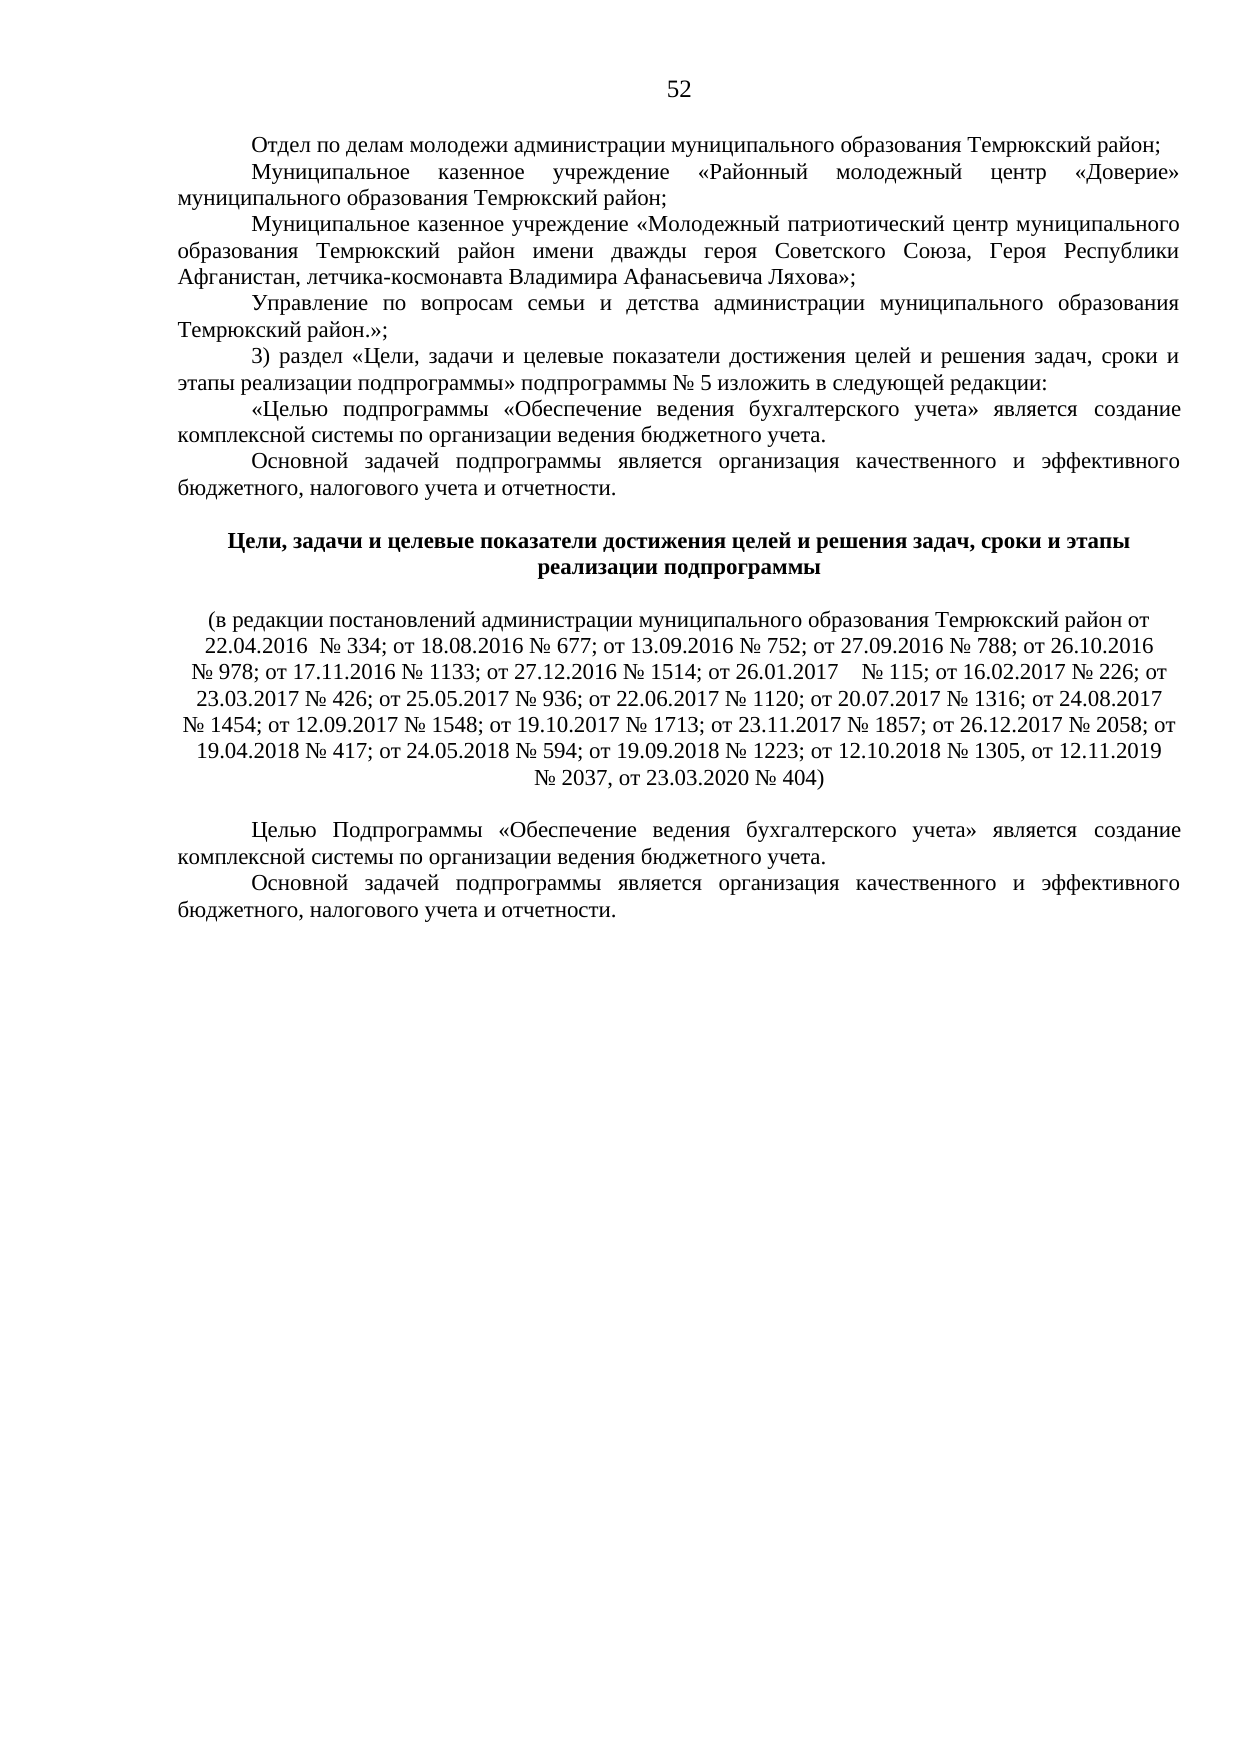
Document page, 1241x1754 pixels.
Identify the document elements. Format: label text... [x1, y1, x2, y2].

text Отдел по делам молодежи администрации муниципального образования Темрюкский район; [177, 131, 1181, 158]
text Управление по вопросам семьи и детства администрации муниципального образования Темрюкский район.»; [177, 289, 1181, 342]
text Основной задачей подпрограммы является организация качественного и эффективного бюджетного, налогового учета и отчетности. [177, 448, 1181, 500]
text Целью Подпрограммы «Обеспечение ведения бухгалтерского учета» является создание комплексной системы по организации ведения бюджетного учета. [177, 817, 1181, 869]
text (в редакции постановлений администрации муниципального образования Темрюкский район от 22.04.2016 № 334; от 18.08.2016 № 677; от 13.09.2016 № 752; от 27.09.2016 № 788; от 26.10.2016 [177, 606, 1181, 658]
text № 2037, от 23.03.2020 № 404) [177, 764, 1181, 790]
text № 1454; от 12.09.2017 № 1548; от 19.10.2017 № 1713; от 23.11.2017 № 1857; от 26.12.2017 № 2058; от 19.04.2018 № 417; от 24.05.2018 № 594; от 19.09.2018 № 1223; от 12.10.2018 № 1305, от 12.11.2019 [177, 711, 1181, 764]
text Основной задачей подпрограммы является организация качественного и эффективного бюджетного, налогового учета и отчетности. [177, 869, 1181, 922]
text Цели, задачи и целевые показатели достижения целей и решения задач, сроки и этапы реализации подпрограммы [177, 527, 1181, 579]
text Муниципальное казенное учреждение «Молодежный патриотический центр муниципального образования Темрюкский район имени дважды героя Советского Союза, Героя Республики Афганистан, летчика-космонавта Владимира Афанасьевича Ляхова»; [177, 210, 1181, 289]
text № 978; от 17.11.2016 № 1133; от 27.12.2016 № 1514; от 26.01.2017 № 115; от 16.02.2017 № 226; от 23.03.2017 № 426; от 25.05.2017 № 936; от 22.06.2017 № 1120; от 20.07.2017 № 1316; от 24.08.2017 [177, 658, 1181, 711]
text Муниципальное казенное учреждение «Районный молодежный центр «Доверие» муниципального образования Темрюкский район; [177, 158, 1181, 210]
text 3) раздел «Цели, задачи и целевые показатели достижения целей и решения задач, сроки и этапы реализации подпрограммы» подпрограммы № 5 изложить в следующей редакции: [177, 342, 1181, 395]
text «Целью подпрограммы «Обеспечение ведения бухгалтерского учета» является создание комплексной системы по организации ведения бюджетного учета. [177, 395, 1181, 448]
